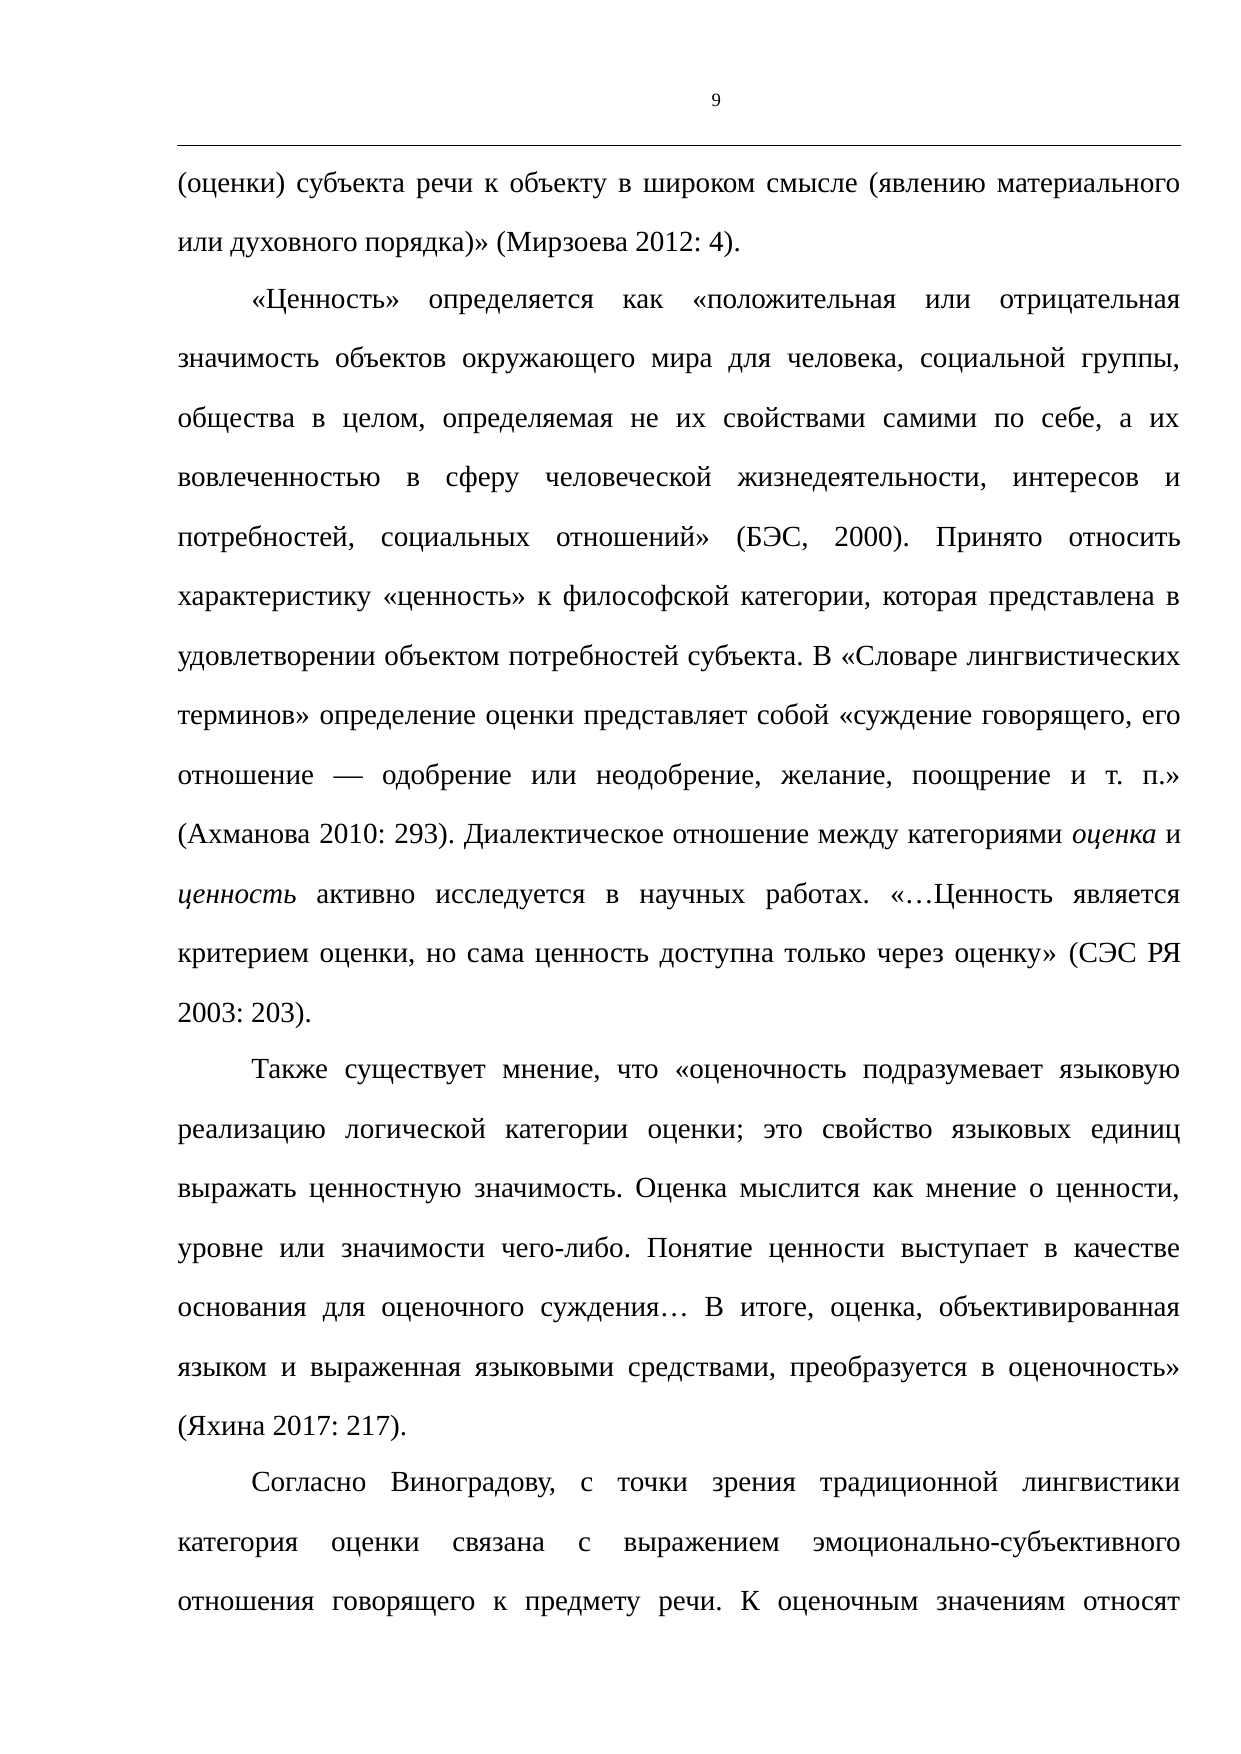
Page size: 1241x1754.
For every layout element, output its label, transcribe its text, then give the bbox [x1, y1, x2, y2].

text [177, 1462, 1181, 1620]
text Также существует мнение, что «оценочность подразумевает языковую реализацию логической категории оценки; это свойство языковых единиц выражать ценностную значимость. Оценка мыслится как мнение о ценности, уровне или значимости чего-либо. Понятие ценности выступает в качестве основания для оценочного суждения… В итоге, оценка, объективированная языком и выраженная языковыми средствами, преобразуется в оценочность» (Яхина 2017: 217). [177, 1048, 1181, 1445]
text «Ценность» определяется как «положительная или отрицательная значимость объектов окружающего мира для человека, социальной группы, общества в целом, определяемая не их свойствами самими по себе, а их вовлеченностью в сферу человеческой жизнедеятельности, интересов и потребностей, социальных отношений» (БЭС, 2000). Принято относить характеристику «ценность» к философской категории, которая представлена в удовлетворении объектом потребностей субъекта. В «Словаре лингвистических терминов» определение оценки представляет собой «суждение говорящего, его отношение — одобрение или неодобрение, желание, поощрение и т. п.» (Ахманова 2010: 293). Диалектическое отношение между категориями оценка и ценность активно исследуется в научных работах. «…Ценность является критерием оценки, но сама ценность доступна только через оценку» (СЭС РЯ 2003: 203). [177, 278, 1181, 1031]
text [177, 162, 1181, 261]
